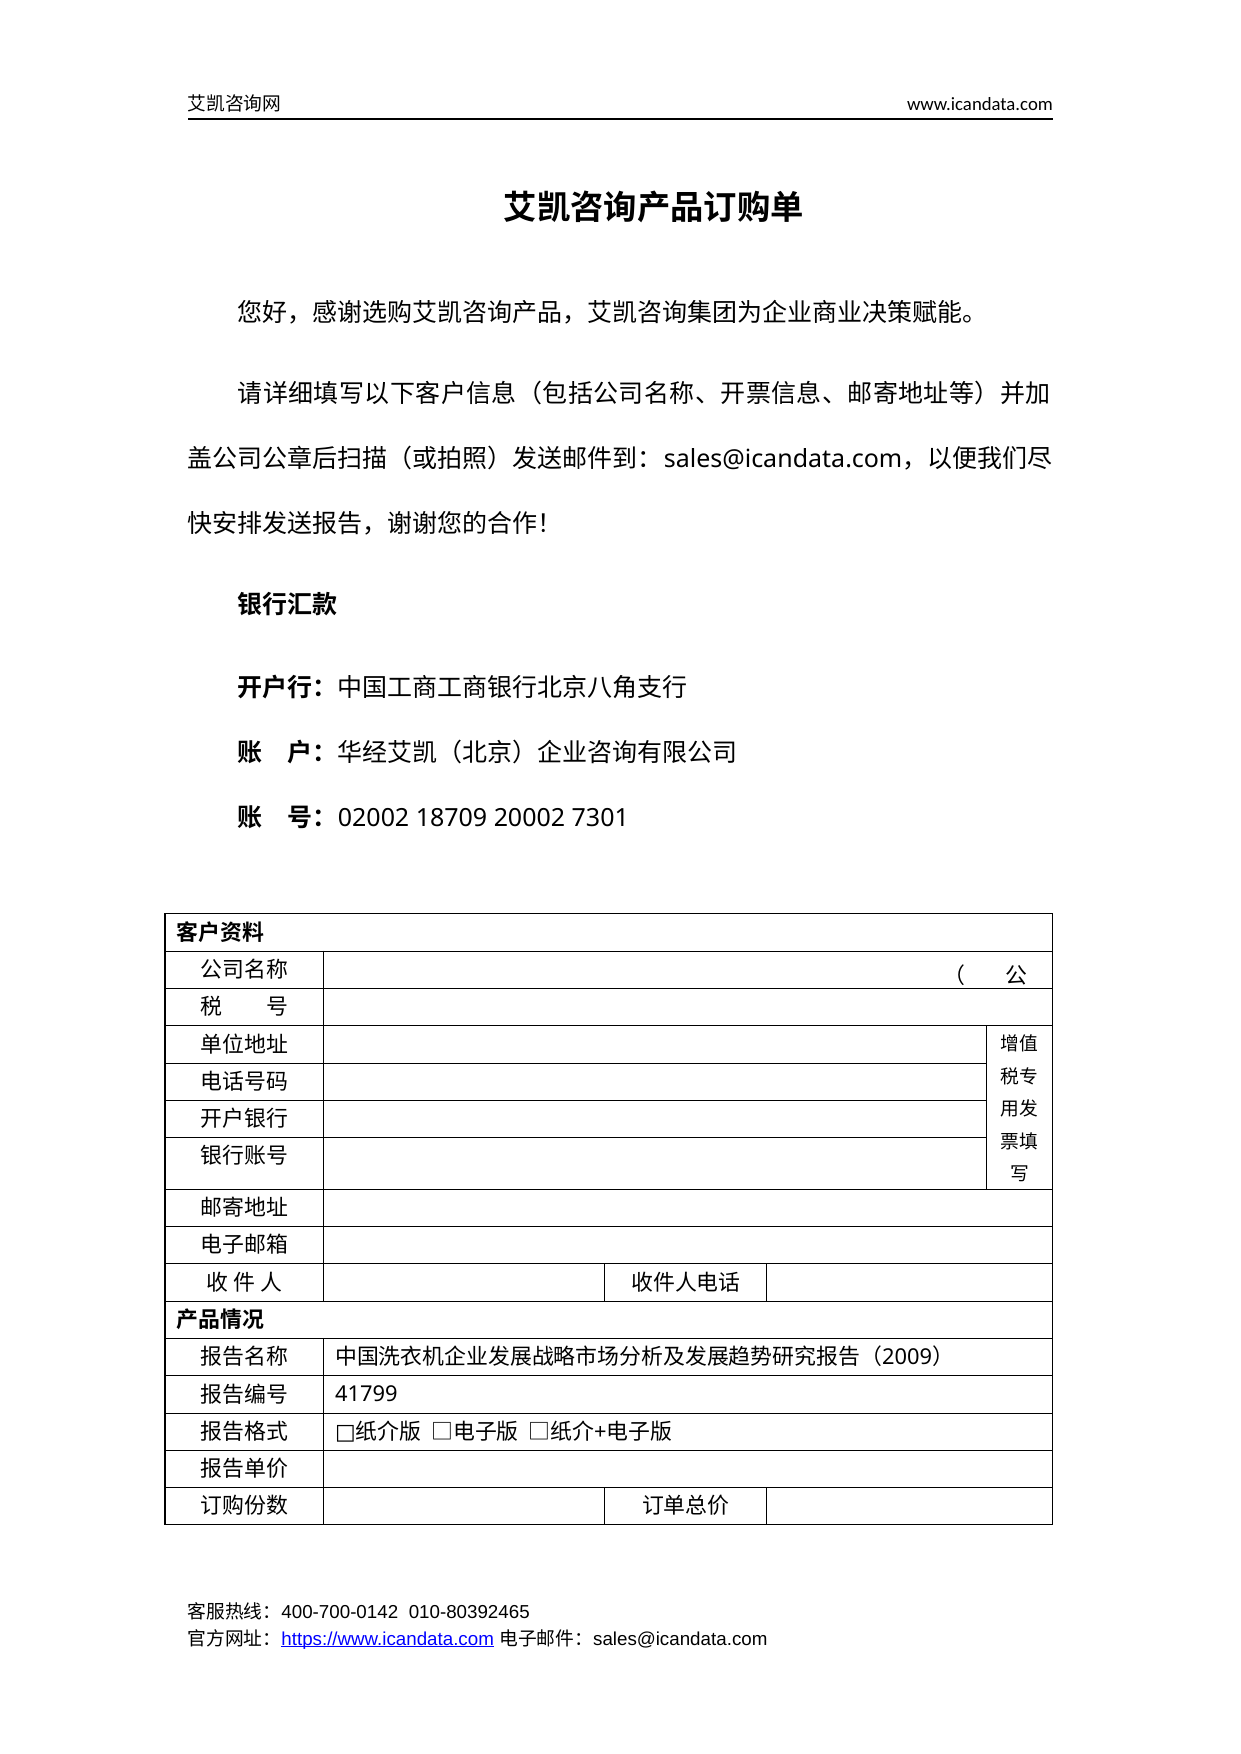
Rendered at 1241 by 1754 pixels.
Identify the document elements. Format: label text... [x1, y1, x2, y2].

table_cell [324, 952, 1052, 988]
table_cell 报告格式 [166, 1414, 323, 1450]
table_cell 税 号 [166, 989, 323, 1025]
text 账 号：02002 18709 20002 7301 [187, 783, 1053, 848]
table_cell [324, 1264, 604, 1301]
table_cell [324, 1026, 986, 1062]
table_cell 报告名称 [166, 1339, 323, 1375]
table_cell 订单总价 [605, 1488, 766, 1524]
table_cell 中国洗衣机企业发展战略市场分析及发展趋势研究报告（2009） [324, 1339, 1052, 1375]
text 银行汇款 [187, 570, 1053, 635]
table_cell [767, 1264, 1052, 1301]
table_cell 电子邮箱 [166, 1227, 323, 1263]
text 开户行：中国工商工商银行北京八角支行 [187, 653, 1053, 718]
text 账 户：华经艾凯（北京）企业咨询有限公司 [187, 718, 1053, 783]
table_cell 订购份数 [166, 1488, 323, 1524]
text 艾凯咨询产品订购单 [187, 172, 1053, 237]
table_cell 电话号码 [166, 1064, 323, 1100]
table_cell 增值税专用发票填写 [987, 1026, 1052, 1189]
table_cell [324, 1227, 1052, 1263]
table_header 客户资料 [166, 914, 1052, 951]
table_cell 收件人电话 [605, 1264, 766, 1301]
text 您好，感谢选购艾凯咨询产品，艾凯咨询集团为企业商业决策赋能。 [187, 278, 1053, 343]
table_cell 银行账号 [166, 1138, 323, 1189]
table_cell [767, 1488, 1052, 1524]
table_cell 收 件 人 [166, 1264, 323, 1301]
table_cell 邮寄地址 [166, 1190, 323, 1226]
table_cell 产品情况 [166, 1302, 1052, 1338]
table_cell 单位地址 [166, 1026, 323, 1062]
table_cell 报告单价 [166, 1451, 323, 1487]
table_cell [324, 1064, 986, 1100]
table_cell [324, 1488, 604, 1524]
table_cell 公司名称 [166, 952, 323, 988]
table_cell 开户银行 [166, 1101, 323, 1137]
table_cell 报告编号 [166, 1376, 323, 1412]
table_cell □纸介版 □电子版 □纸介+电子版 [324, 1414, 1052, 1450]
table_cell [324, 1101, 986, 1137]
table_cell [324, 1138, 986, 1189]
table_cell [324, 1190, 1052, 1226]
table_cell [324, 989, 1052, 1025]
text 请详细填写以下客户信息（包括公司名称、开票信息、邮寄地址等）并加盖公司公章后扫描（或拍照）发送邮件到：sales@icandata.com，以便我们尽快安排发送报告，谢谢您的合作！ [187, 359, 1053, 554]
table_cell [324, 1451, 1052, 1487]
table_cell 41799 [324, 1376, 1052, 1412]
